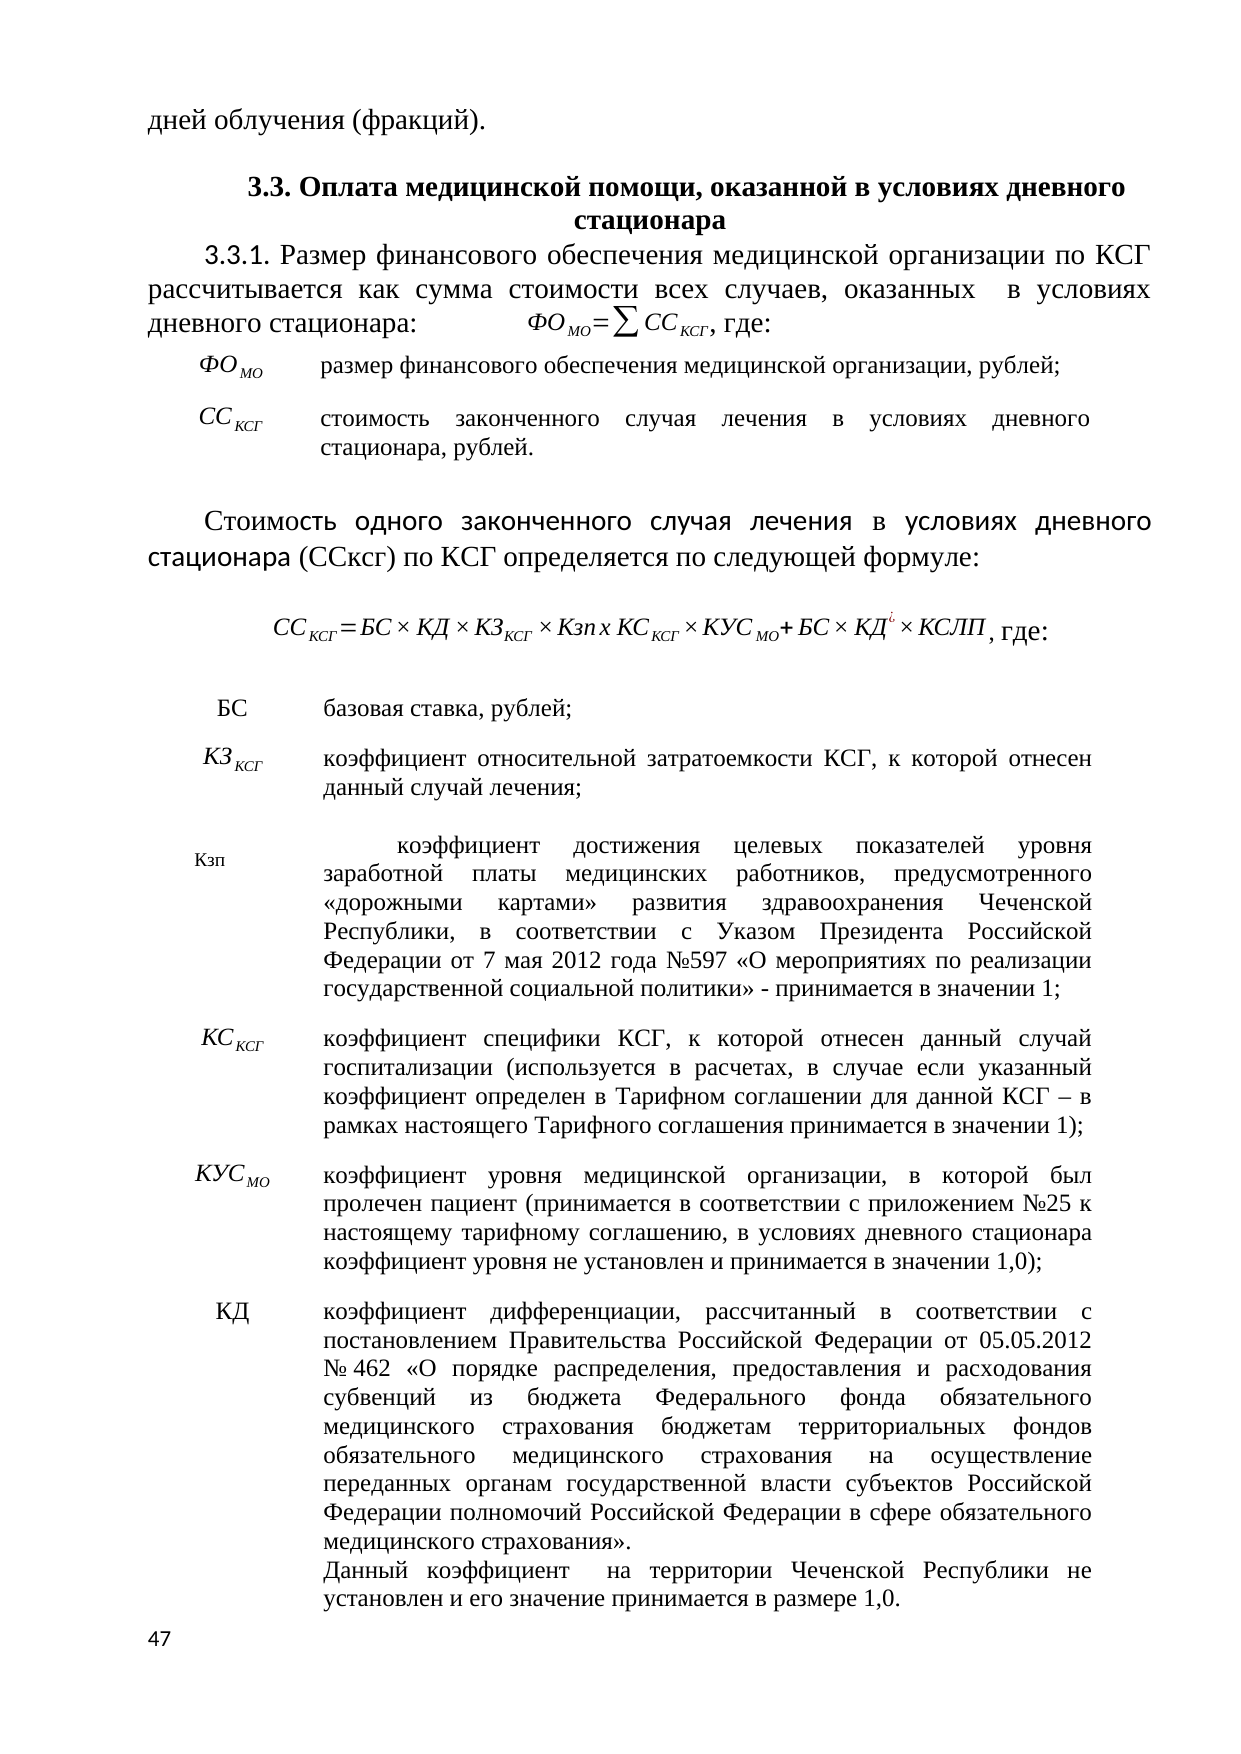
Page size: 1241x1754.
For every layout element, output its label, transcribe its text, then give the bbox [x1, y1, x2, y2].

table_header БС [148, 683, 317, 732]
text Стоимость одного законченного случая лечения в условиях дневного стационара (ССксг) по КСГ определяется по следующей формуле: [148, 502, 1152, 574]
text 3.3.1. Размер финансового обеспечения медицинской организации по КСГ рассчитывается как сумма стоимости всех случаев, оказанных в условиях дневного стационара: , где: [148, 236, 1152, 340]
table_header базовая ставка, рублей; [317, 683, 1092, 732]
table_cell Кзп [148, 733, 317, 1013]
table_cell [148, 392, 314, 502]
table_cell стоимость законченного случая лечения в условиях дневного стационара, рублей. [314, 392, 1097, 502]
table_cell КД [148, 1285, 317, 1623]
table_cell коэффициент уровня медицинской организации, в которой был пролечен пациент (принимается в соответствии с приложением №25 к настоящему тарифному соглашению, в условиях дневного стационара коэффициент уровня не установлен и принимается в значении 1,0); [317, 1149, 1099, 1285]
table_cell [148, 1013, 317, 1149]
table_cell [148, 1149, 317, 1285]
table_cell коэффициент дифференциации, рассчитанный в соответствии с постановлением Правительства Российской Федерации от 05.05.2012 № 462 «О порядке распределения, предоставления и расходования субвенций из бюджета Федерального фонда обязательного медицинского страхования бюджетам территориальных фондов обязательного медицинского страхования на осуществление переданных органам государственной власти субъектов Российской Федерации полномочий Российской Федерации в сфере обязательного медицинского страхования». Данный коэффициент на территории Чеченской Республики не установлен и его значение принимается в размере 1,0. [317, 1285, 1099, 1623]
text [148, 102, 1152, 135]
text 3.3. Оплата медицинской помощи, оказанной в условиях дневного стационара [148, 169, 1152, 236]
table_cell коэффициент относительной затратоемкости КСГ, к которой отнесен данный случай лечения; коэффициент достижения целевых показателей уровня заработной платы медицинских работников, предусмотренного «дорожными картами» развития здравоохранения Чеченской Республики, в соответствии с Указом Президента Российской Федерации от 7 мая 2012 года №597 «О мероприятиях по реализации государственной социальной политики» - принимается в значении 1; [317, 733, 1099, 1013]
table_header [148, 340, 314, 392]
table_cell коэффициент специфики КСГ, к которой отнесен данный случай госпитализации (используется в расчетах, в случае если указанный коэффициент определен в Тарифном соглашении для данной КСГ – в рамках настоящего Тарифного соглашения принимается в значении 1); [317, 1013, 1099, 1149]
text , где: [148, 607, 1167, 649]
table_header размер финансового обеспечения медицинской организации, рублей; [314, 340, 1097, 392]
